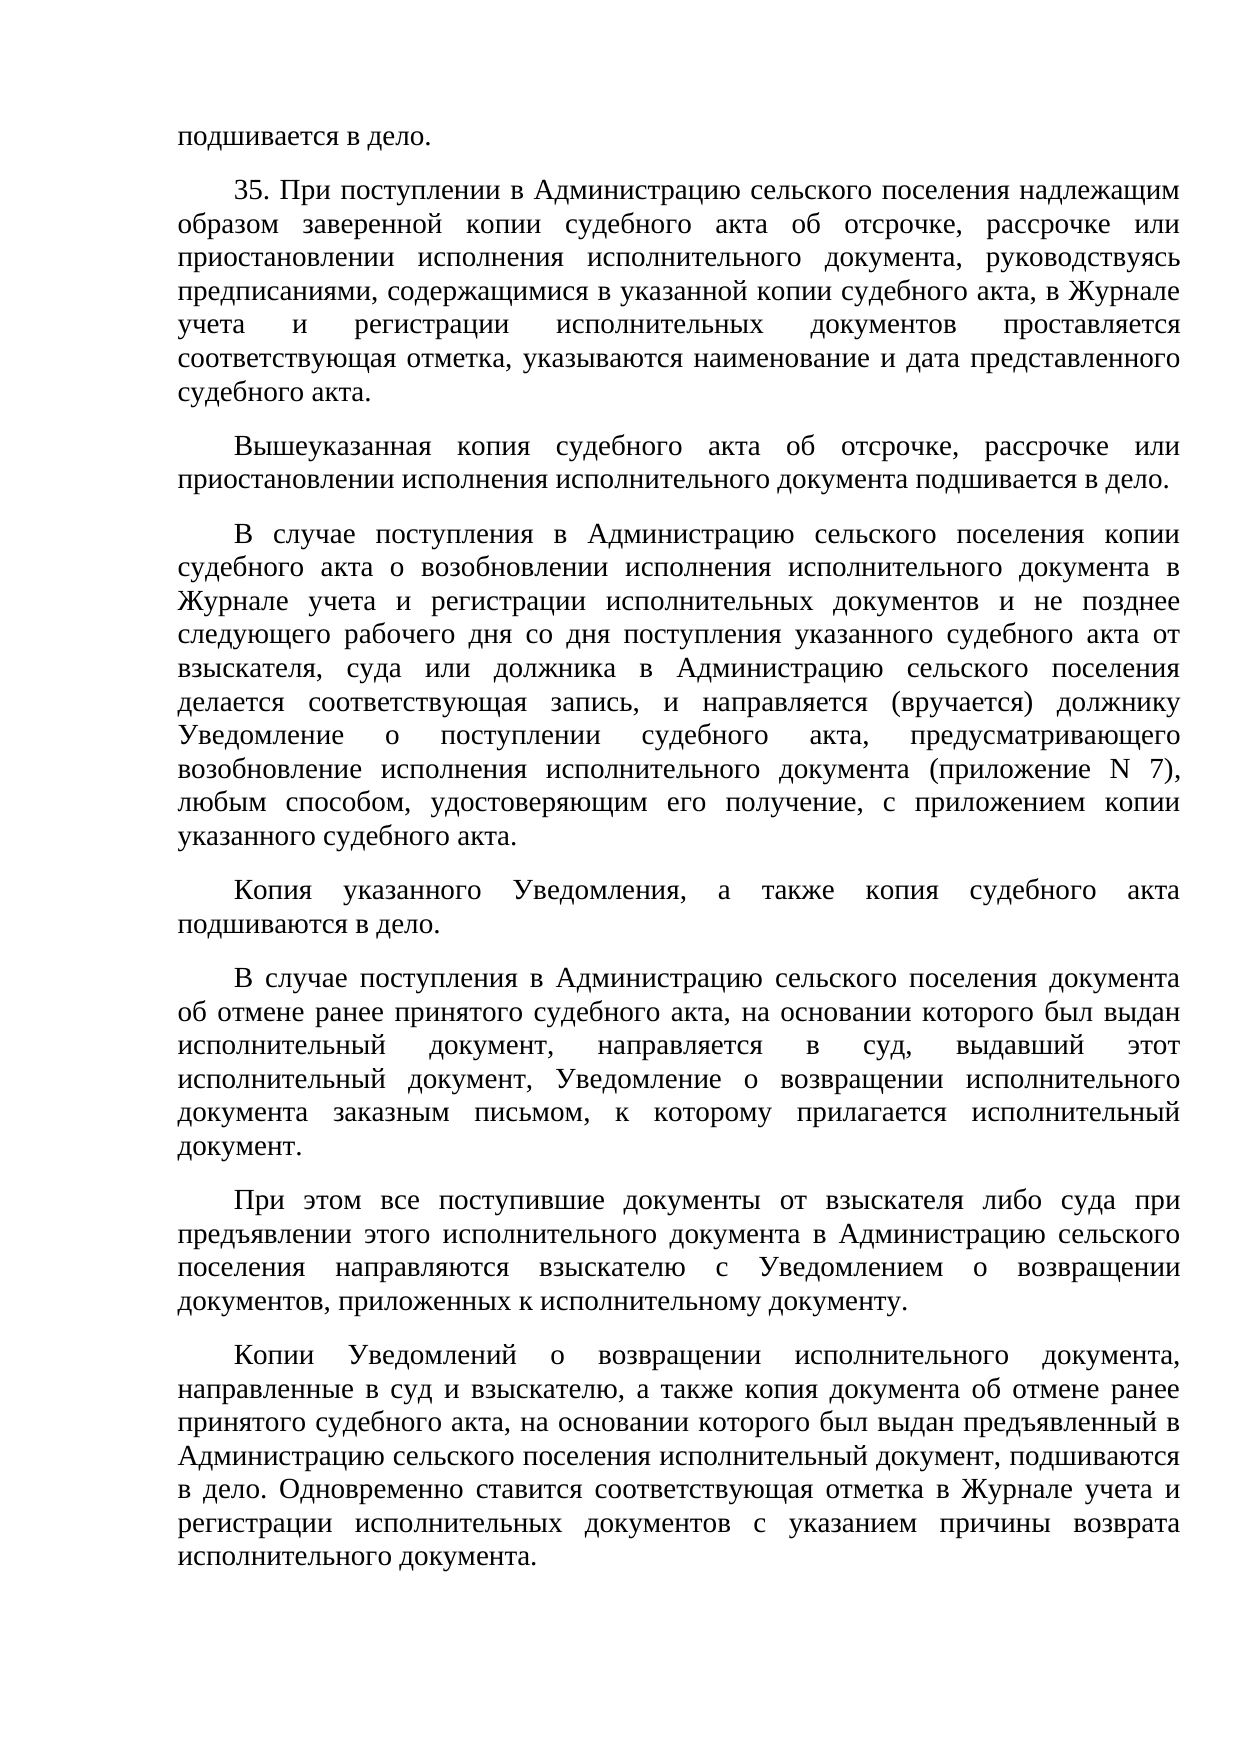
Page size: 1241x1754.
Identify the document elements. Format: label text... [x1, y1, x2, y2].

text В случае поступления в Администрацию сельского поселения документа об отмене ранее принятого судебного акта, на основании которого был выдан исполнительный документ, направляется в суд, выдавший этот исполнительный документ, Уведомление о возвращении исполнительного документа заказным письмом, к которому прилагается исполнительный документ. [177, 960, 1181, 1161]
text В случае поступления в Администрацию сельского поселения копии судебного акта о возобновлении исполнения исполнительного документа в Журнале учета и регистрации исполнительных документов и не позднее следующего рабочего дня со дня поступления указанного судебного акта от взыскателя, суда или должника в Администрацию сельского поселения делается соответствующая запись, и направляется (вручается) должнику Уведомление о поступлении судебного акта, предусматривающего возобновление исполнения исполнительного документа (приложение N 7), любым способом, удостоверяющим его получение, с приложением копии указанного судебного акта. [177, 516, 1181, 851]
text Вышеуказанная копия судебного акта об отсрочке, рассрочке или приостановлении исполнения исполнительного документа подшивается в дело. [177, 428, 1181, 495]
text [177, 118, 1181, 152]
text 35. При поступлении в Администрацию сельского поселения надлежащим образом заверенной копии судебного акта об отсрочке, рассрочке или приостановлении исполнения исполнительного документа, руководствуясь предписаниями, содержащимися в указанной копии судебного акта, в Журнале учета и регистрации исполнительных документов проставляется соответствующая отметка, указываются наименование и дата представленного судебного акта. [177, 172, 1181, 407]
text Копия указанного Уведомления, а также копия судебного акта подшиваются в дело. [177, 872, 1181, 939]
text При этом все поступившие документы от взыскателя либо суда при предъявлении этого исполнительного документа в Администрацию сельского поселения направляются взыскателю с Уведомлением о возвращении документов, приложенных к исполнительному документу. [177, 1182, 1181, 1316]
text Копии Уведомлений о возвращении исполнительного документа, направленные в суд и взыскателю, а также копия документа об отмене ранее принятого судебного акта, на основании которого был выдан предъявленный в Администрацию сельского поселения исполнительный документ, подшиваются в дело. Одновременно ставится соответствующая отметка в Журнале учета и регистрации исполнительных документов с указанием причины возврата исполнительного документа. [177, 1337, 1181, 1572]
